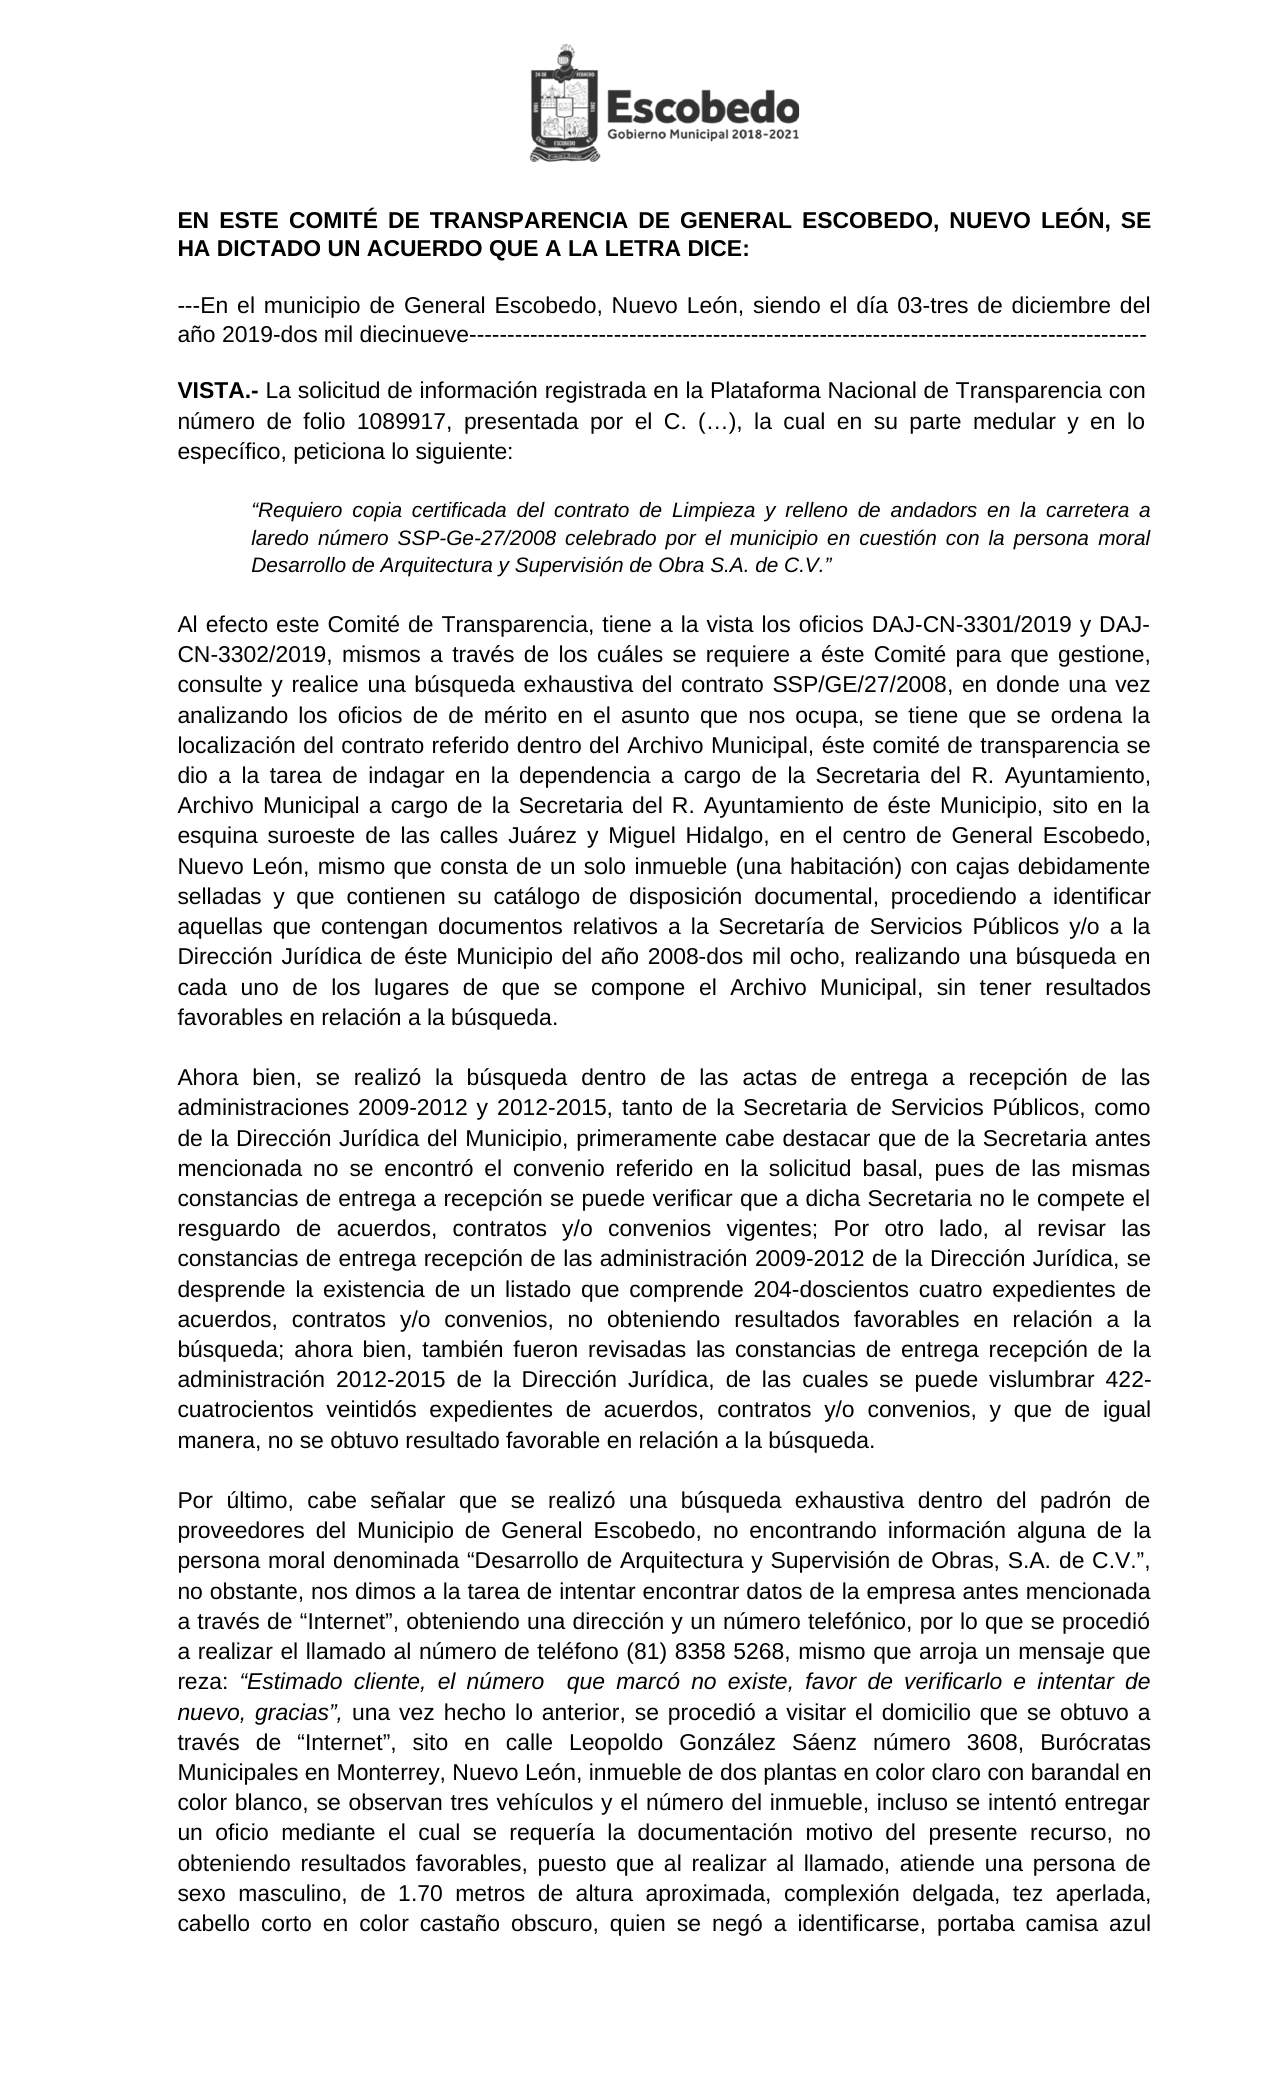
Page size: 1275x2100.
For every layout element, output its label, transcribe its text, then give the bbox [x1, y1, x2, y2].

text EN ESTE COMITÉ DE TRANSPARENCIA DE GENERAL ESCOBEDO, NUEVO LEÓN, SE HA DICTADO UN ACUERDO QUE A LA LETRA DICE: [177, 207, 1152, 262]
text Ahora bien, se realizó la búsqueda dentro de las actas de entrega a recepción de las administraciones 2009-2012 y 2012-2015, tanto de la Secretaria de Servicios Públicos, como de la Dirección Jurídica del Municipio, primeramente cabe destacar que de la Secretaria antes mencionada no se encontró el convenio referido en la solicitud basal, pues de las mismas constancias de entrega a recepción se puede verificar que a dicha Secretaria no le compete el resguardo de acuerdos, contratos y/o convenios vigentes; Por otro lado, al revisar las constancias de entrega recepción de las administración 2009-2012 de la Dirección Jurídica, se desprende la existencia de un listado que comprende 204-doscientos cuatro expedientes de acuerdos, contratos y/o convenios, no obteniendo resultados favorables en relación a la búsqueda; ahora bien, también fueron revisadas las constancias de entrega recepción de la administración 2012-2015 de la Dirección Jurídica, de las cuales se puede vislumbrar 422-cuatrocientos veintidós expedientes de acuerdos, contratos y/o convenios, y que de igual manera, no se obtuvo resultado favorable en relación a la búsqueda. [177, 1064, 1152, 1453]
text “Requiero copia certificada del contrato de Limpieza y relleno de andadors en la carretera a laredo número SSP-Ge-27/2008 celebrado por el municipio en cuestión con la persona moral Desarrollo de Arquitectura y Supervisión de Obra S.A. de C.V.” [251, 498, 1152, 577]
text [177, 1487, 1152, 1936]
text VISTA.- La solicitud de información registrada en la Plataforma Nacional de Transparencia con número de folio 1089917, presentada por el C. (…), la cual en su parte medular y en lo específico, peticiona lo siguiente: [177, 377, 1147, 464]
picture [529, 44, 800, 162]
text ---En el municipio de General Escobedo, Nuevo León, siendo el día 03-tres de diciembre del año 2019-dos mil diecinueve----------------------------------------------------------------------------------------- [177, 292, 1152, 347]
text Al efecto este Comité de Transparencia, tiene a la vista los oficios DAJ-CN-3301/2019 y DAJ-CN-3302/2019, mismos a través de los cuáles se requiere a éste Comité para que gestione, consulte y realice una búsqueda exhaustiva del contrato SSP/GE/27/2008, en donde una vez analizando los oficios de de mérito en el asunto que nos ocupa, se tiene que se ordena la localización del contrato referido dentro del Archivo Municipal, éste comité de transparencia se dio a la tarea de indagar en la dependencia a cargo de la Secretaria del R. Ayuntamiento, Archivo Municipal a cargo de la Secretaria del R. Ayuntamiento de éste Municipio, sito en la esquina suroeste de las calles Juárez y Miguel Hidalgo, en el centro de General Escobedo, Nuevo León, mismo que consta de un solo inmueble (una habitación) con cajas debidamente selladas y que contienen su catálogo de disposición documental, procediendo a identificar aquellas que contengan documentos relativos a la Secretaría de Servicios Públicos y/o a la Dirección Jurídica de éste Municipio del año 2008-dos mil ocho, realizando una búsqueda en cada uno de los lugares de que se compone el Archivo Municipal, sin tener resultados favorables en relación a la búsqueda. [177, 611, 1152, 1030]
